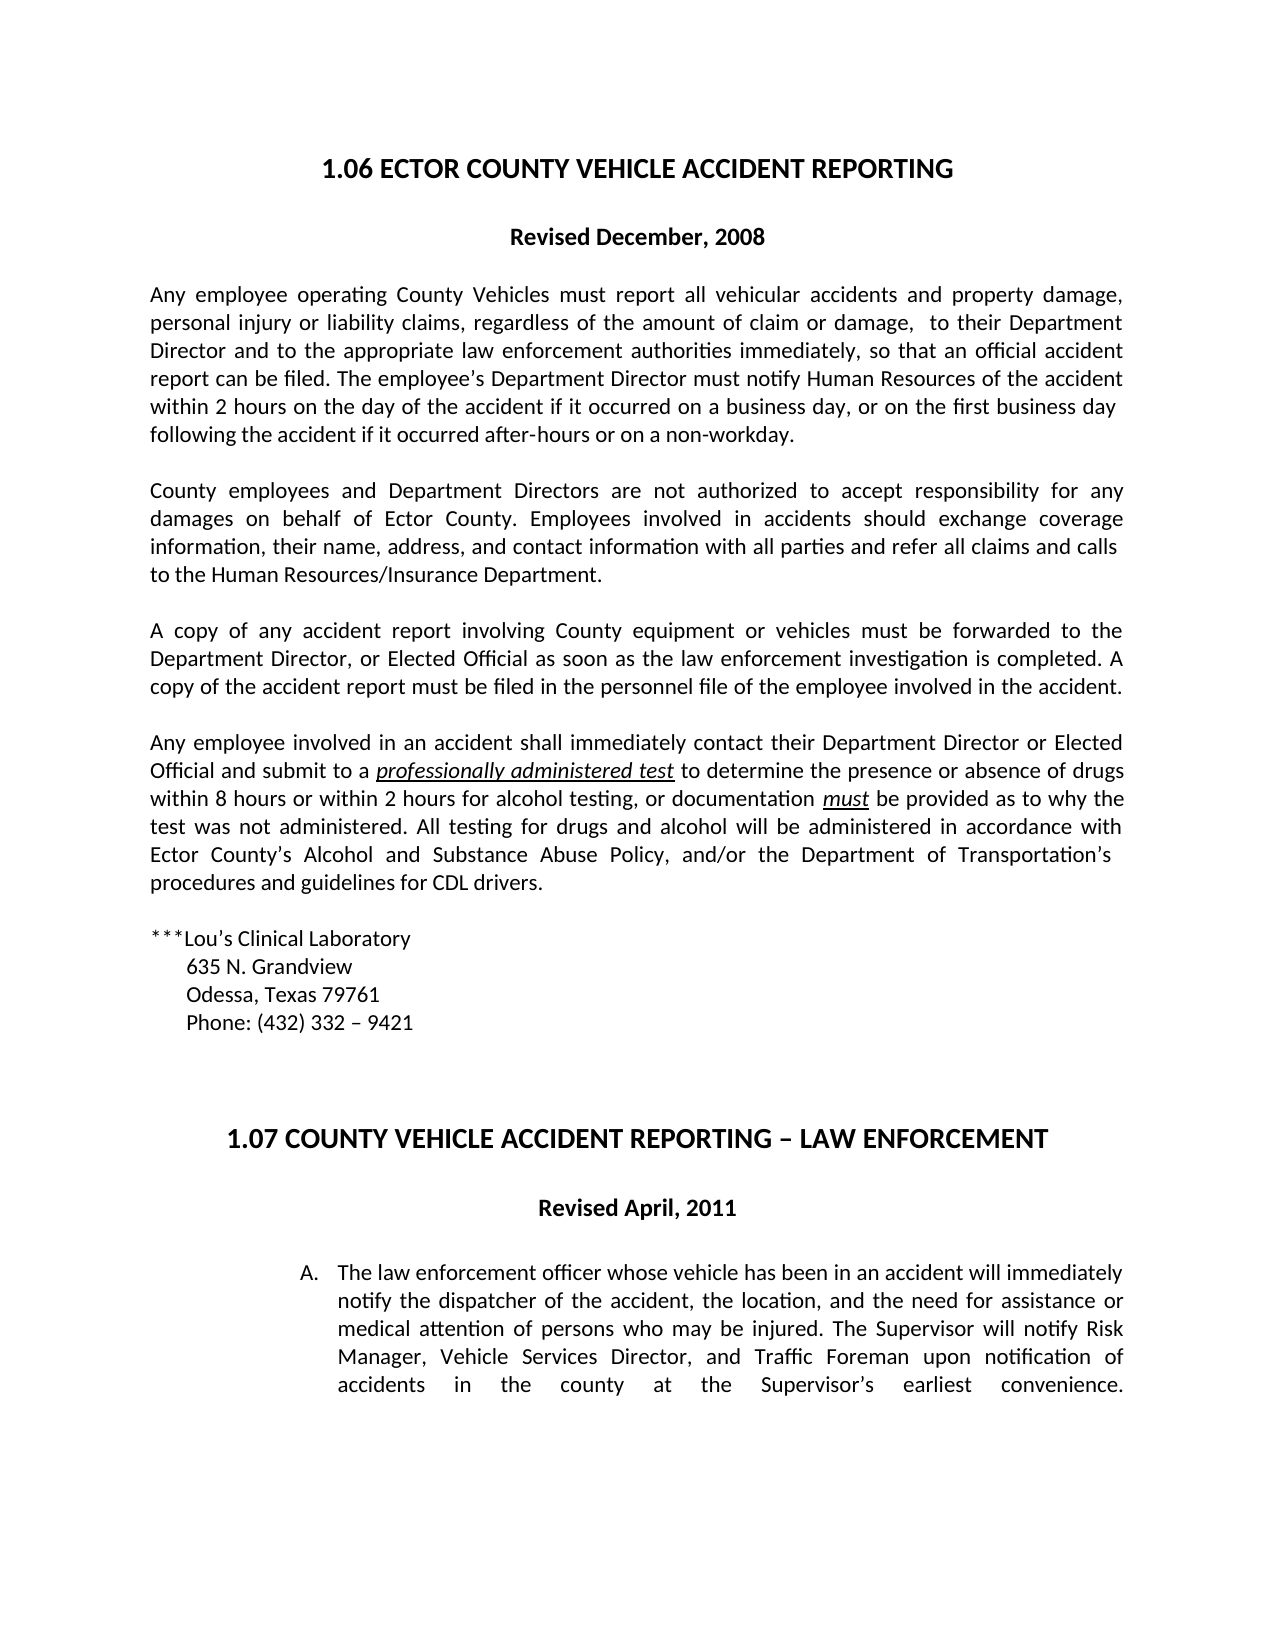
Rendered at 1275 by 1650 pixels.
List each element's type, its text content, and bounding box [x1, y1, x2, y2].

text 1.07 COUNTY VEHICLE ACCIDENT REPORTING – LAW ENFORCEMENT [150, 1120, 1125, 1156]
text Any employee operating County Vehicles must report all vehicular accidents and property damage, personal injury or liability claims, regardless of the amount of claim or damage, to their Department Director and to the appropriate law enforcement authorities immediately, so that an official accident report can be filed. The employee’s Department Director must notify Human Resources of the accident within 2 hours on the day of the accident if it occurred on a business day, or on the first business day [150, 280, 1125, 420]
text A copy of any accident report involving County equipment or vehicles must be forwarded to the Department Director, or Elected Official as soon as the law enforcement investigation is completed. A copy of the accident report must be filed in the personnel file of the employee involved in the accident. [150, 616, 1125, 700]
text Revised December, 2008 [150, 221, 1125, 252]
text Phone: (432) 332 – 9421 [150, 1008, 1125, 1036]
text to the Human Resources/Insurance Department. [150, 560, 1125, 588]
list The law enforcement officer whose vehicle has been in an accident will immediately notify the dispatcher of the accident, the location, and the need for assistance or medical attention of persons who may be injured. The Supervisor will notify Risk Manager, Vehicle Services Director, and Traffic Foreman upon notification of accidents in the county at the Supervisor’s earliest convenience. [300, 1258, 1125, 1398]
text Revised April, 2011 [150, 1192, 1125, 1222]
text 635 N. Grandview [150, 952, 1125, 980]
text Odessa, Texas 79761 [150, 980, 1125, 1008]
text Any employee involved in an accident shall immediately contact their Department Director or Elected Official and submit to a professionally administered test to determine the presence or absence of drugs within 8 hours or within 2 hours for alcohol testing, or documentation must be provided as to why the test was not administered. All testing for drugs and alcohol will be administered in accordance with Ector County’s Alcohol and Substance Abuse Policy, and/or the Department of Transportation’s [150, 728, 1125, 868]
text 1.06 ECTOR COUNTY VEHICLE ACCIDENT REPORTING [150, 150, 1125, 186]
text procedures and guidelines for CDL drivers. [150, 868, 1125, 896]
text following the accident if it occurred after-hours or on a non-workday. [150, 420, 1125, 448]
text ***Lou’s Clinical Laboratory [150, 924, 1125, 952]
text County employees and Department Directors are not authorized to accept responsibility for any damages on behalf of Ector County. Employees involved in accidents should exchange coverage information, their name, address, and contact information with all parties and refer all claims and calls [150, 476, 1125, 560]
